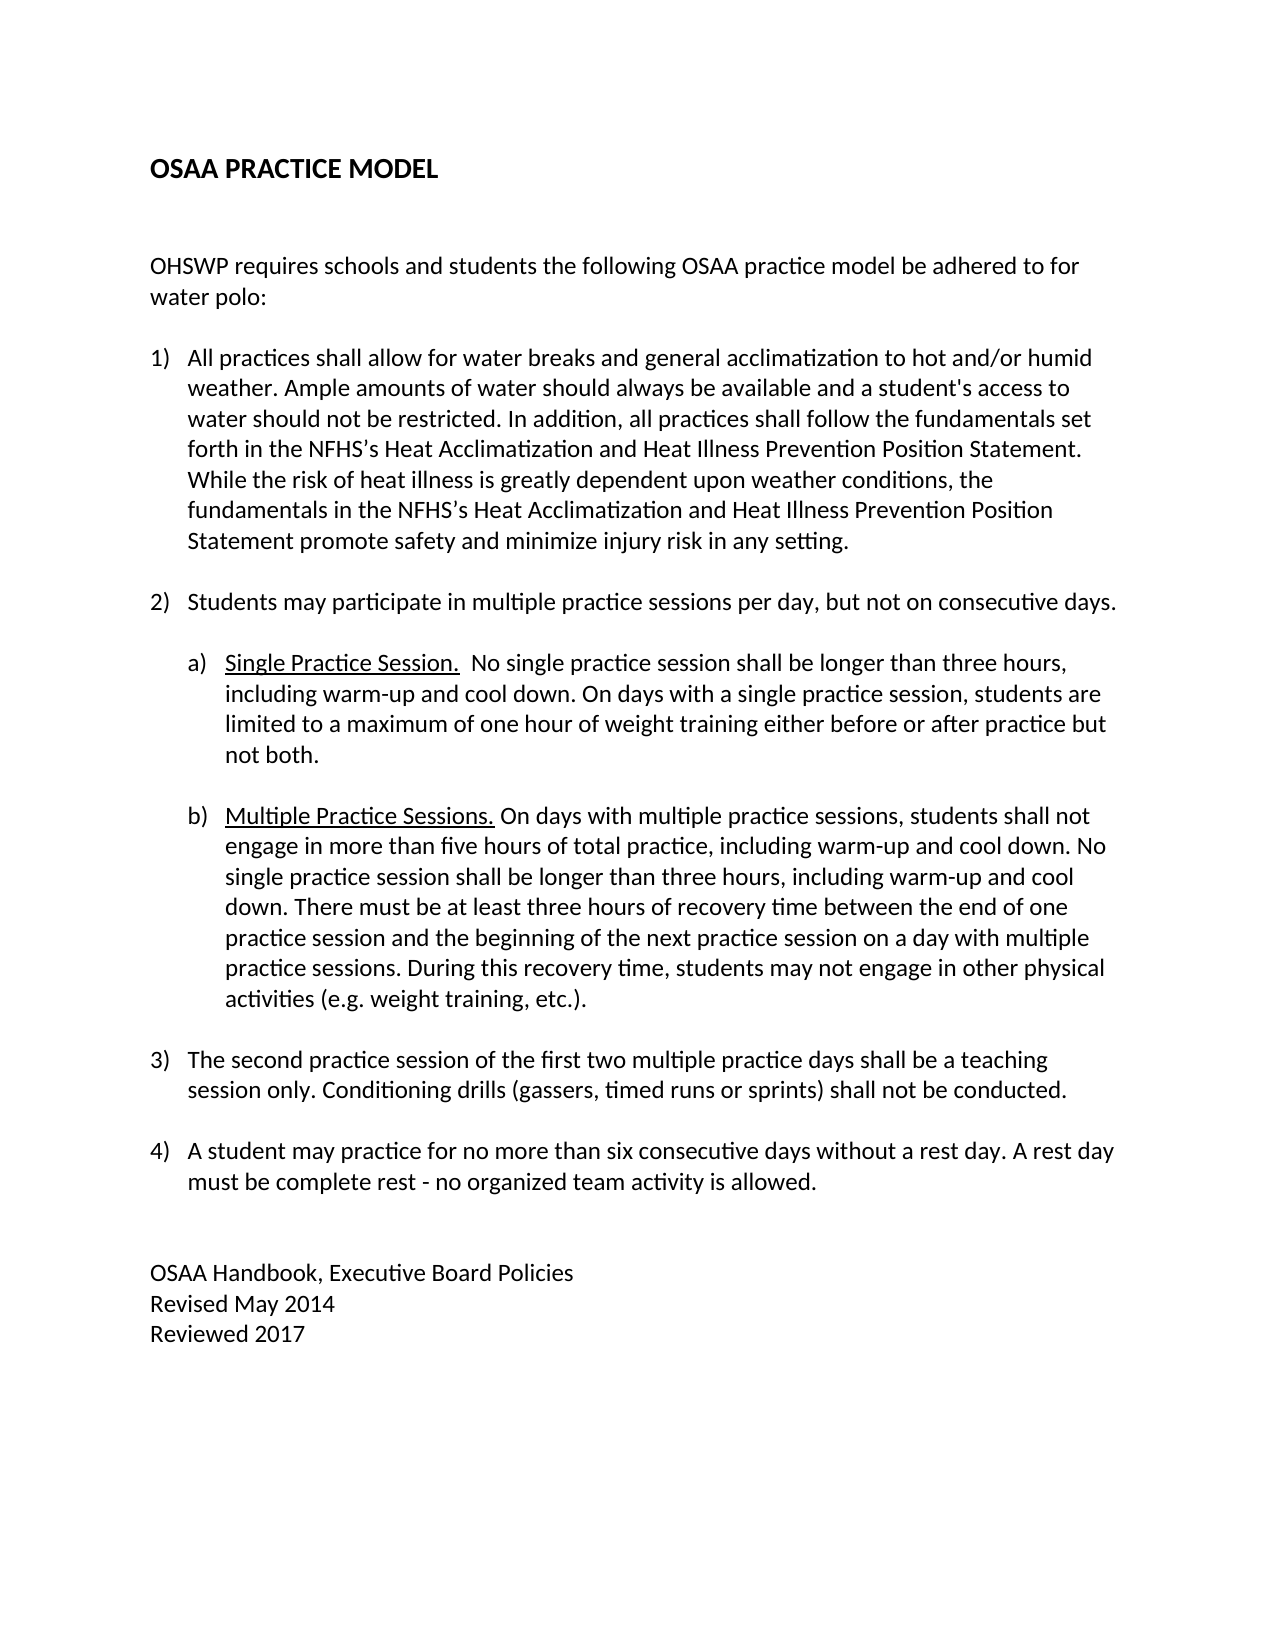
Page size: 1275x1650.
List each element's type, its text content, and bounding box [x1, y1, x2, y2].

text OSAA Practice Model [150, 150, 1125, 186]
list Multiple Practice Sessions. On days with multiple practice sessions, students shall not engage in more than five hours of total practice, including warm-up and cool down. No single practice session shall be longer than three hours, including warm-up and cool down. There must be at least three hours of recovery time between the end of one practice session and the beginning of the next practice session on a day with multiple practice sessions. During this recovery time, students may not engage in other physical activities (e.g. weight training, etc.). [187, 800, 1125, 1013]
text Reviewed 2017 [150, 1319, 1125, 1349]
list Single Practice Session. No single practice session shall be longer than three hours, including warm-up and cool down. On days with a single practice session, students are limited to a maximum of one hour of weight training either before or after practice but not both. [187, 647, 1125, 769]
list A student may practice for no more than six consecutive days without a rest day. A rest day must be complete rest - no organized team activity is allowed. [150, 1136, 1125, 1197]
text Revised May 2014 [150, 1288, 1125, 1319]
list The second practice session of the first two multiple practice days shall be a teaching session only. Conditioning drills (gassers, timed runs or sprints) shall not be conducted. [150, 1044, 1125, 1105]
text OSAA Handbook, Executive Board Policies [150, 1258, 1125, 1288]
list All practices shall allow for water breaks and general acclimatization to hot and/or humid weather. Ample amounts of water should always be available and a student's access to water should not be restricted. In addition, all practices shall follow the fundamentals set forth in the NFHS’s Heat Acclimatization and Heat Illness Prevention Position Statement. While the risk of heat illness is greatly dependent upon weather conditions, the fundamentals in the NFHS’s Heat Acclimatization and Heat Illness Prevention Position Statement promote safety and minimize injury risk in any setting. [150, 342, 1125, 556]
text OHSWP requires schools and students the following OSAA practice model be adhered to for water polo: [150, 250, 1125, 311]
list Students may participate in multiple practice sessions per day, but not on consecutive days. [150, 586, 1125, 617]
